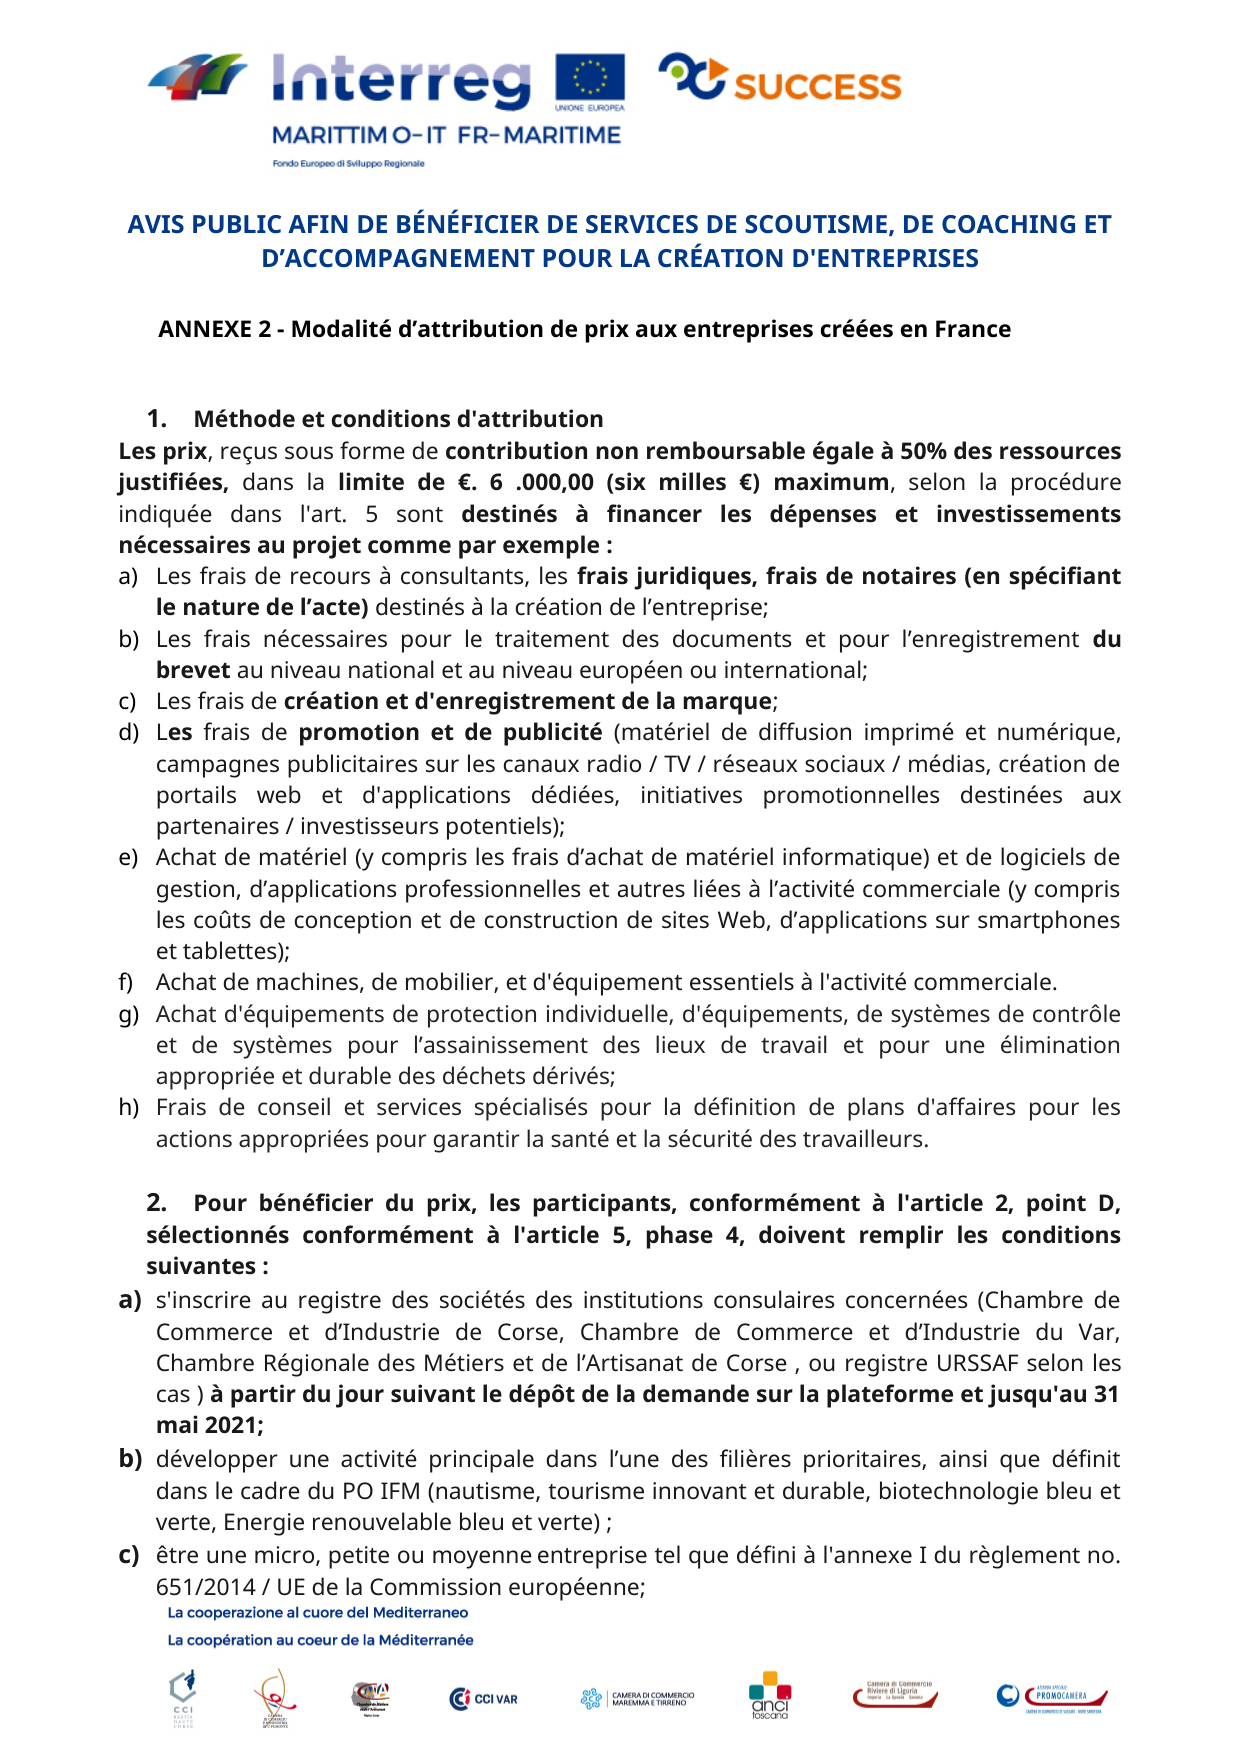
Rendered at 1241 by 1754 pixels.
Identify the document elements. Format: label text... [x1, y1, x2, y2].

list Achat de matériel (y compris les frais d’achat de matériel informatique) et de logiciels de gestion, d’applications professionnelles et autres liées à l’activité commerciale (y compris les coûts de conception et de construction de sites Web, d’applications sur smartphones et tablettes); [118, 841, 1122, 966]
picture [119, 23, 938, 192]
list être une micro, petite ou moyenne entreprise tel que défini à l'annexe I du règlement no. 651/2014 / UE de la Commission européenne; [118, 1537, 1122, 1602]
list Frais de conseil et services spécialisés pour la définition de plans d'affaires pour les actions appropriées pour garantir la santé et la sécurité des travailleurs. [118, 1091, 1122, 1154]
picture [119, 1598, 1124, 1742]
list Achat de machines, de mobilier, et d'équipement essentiels à l'activité commerciale. [118, 966, 1122, 997]
list s'inscrire au registre des sociétés des institutions consulaires concernées (Chambre de Commerce et d’Industrie de Corse, Chambre de Commerce et d’Industrie du Var, Chambre Régionale des Métiers et de l’Artisanat de Corse , ou registre URSSAF selon les cas ) à partir du jour suivant le dépôt de la demande sur la plateforme et jusqu'au 31 mai 2021; [118, 1282, 1122, 1441]
text AVIS PUBLIC AFIN DE BÉNÉFICIER DE SERVICES DE SCOUTISME, DE COACHING ET D’ACCOMPAGNEMENT POUR LA CRÉATION D'ENTREPRISES [118, 207, 1122, 275]
list Les frais de création et d'enregistrement de la marque; [118, 685, 1122, 716]
list développer une activité principale dans l’une des filières prioritaires, ainsi que définit dans le cadre du PO IFM (nautisme, tourisme innovant et durable, biotechnologie bleu et verte, Energie renouvelable bleu et verte) ; [118, 1441, 1122, 1537]
list Pour bénéficier du prix, les participants, conformément à l'article 2, point D, sélectionnés conformément à l'article 5, phase 4, doivent remplir les conditions suivantes : [146, 1185, 1122, 1282]
text ANNEXE 2 - Modalité d’attribution de prix aux entreprises créées en France [118, 309, 1122, 346]
list Les frais nécessaires pour le traitement des documents et pour l’enregistrement du brevet au niveau national et au niveau européen ou international; [118, 622, 1122, 685]
list Les frais de recours à consultants, les frais juridiques, frais de notaires (en spécifiant le nature de l’acte) destinés à la création de l’entreprise; [118, 560, 1122, 622]
list Les frais de promotion et de publicité (matériel de diffusion imprimé et numérique, campagnes publicitaires sur les canaux radio / TV / réseaux sociaux / médias, création de portails web et d'applications dédiées, initiatives promotionnelles destinées aux partenaires / investisseurs potentiels); [118, 716, 1122, 841]
text Les prix, reçus sous forme de contribution non remboursable égale à 50% des ressources justifiées, dans la limite de €. 6 .000,00 (six milles €) maximum, selon la procédure indiquée dans l'art. 5 sont destinés à financer les dépenses et investissements nécessaires au projet comme par exemple : [118, 435, 1122, 560]
list Achat d'équipements de protection individuelle, d'équipements, de systèmes de contrôle et de systèmes pour l’assainissement des lieux de travail et pour une élimination appropriée et durable des déchets dérivés; [118, 997, 1122, 1091]
list Méthode et conditions d'attribution [146, 401, 1122, 435]
